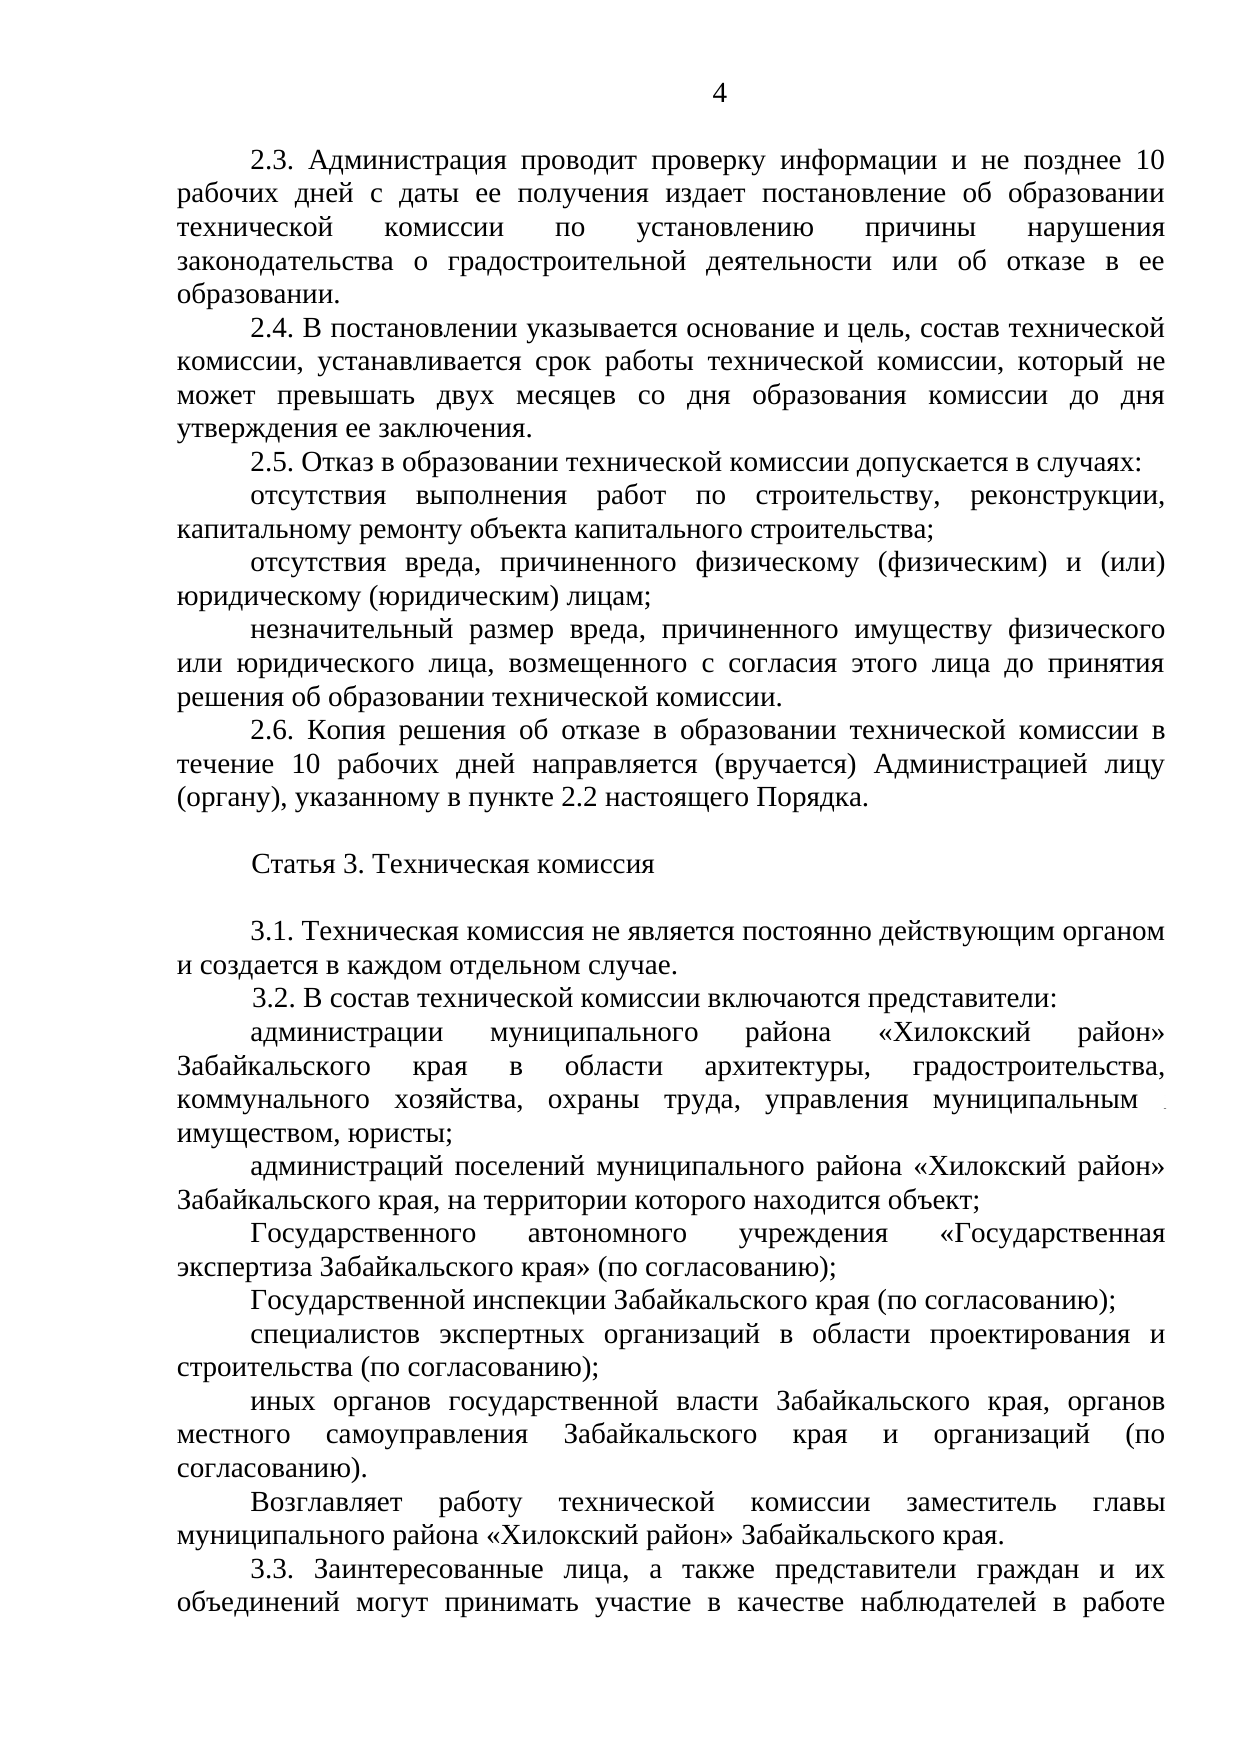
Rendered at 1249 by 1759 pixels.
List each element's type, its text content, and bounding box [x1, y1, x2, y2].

text 3.1. Техническая комиссия не является постоянно действующим органом и создается в каждом отдельном случае. [177, 913, 1167, 981]
text Государственной инспекции Забайкальского края (по согласованию); [177, 1282, 1167, 1316]
text отсутствия выполнения работ по строительству, реконструкции, капитальному ремонту объекта капитального строительства; [177, 477, 1167, 544]
text 2.5. Отказ в образовании технической комиссии допускается в случаях: [177, 444, 1167, 477]
text иных органов государственной власти Забайкальского края, органов местного самоуправления Забайкальского края и организаций (по согласованию). [177, 1383, 1167, 1484]
text 2.6. Копия решения об отказе в образовании технической комиссии в течение 10 рабочих дней направляется (вручается) Администрацией лицу (органу), указанному в пункте 2.2 настоящего Порядка. [177, 712, 1167, 813]
text администраций поселений муниципального района «Хилокский район» Забайкальского края, на территории которого находится объект; [177, 1148, 1167, 1215]
text Возглавляет работу технической комиссии заместитель главы муниципального района «Хилокский район» Забайкальского края. [177, 1484, 1167, 1551]
text администрации муниципального района «Хилокский район» Забайкальского края в области архитектуры, градостроительства, коммунального хозяйства, охраны труда, управления муниципальным имуществом, юристы; [177, 1014, 1167, 1148]
picture [1163, 1095, 1167, 1109]
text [177, 1551, 1167, 1618]
text специалистов экспертных организаций в области проектирования и строительства (по согласованию); [177, 1316, 1167, 1383]
text 2.3. Администрация проводит проверку информации и не позднее 10 рабочих дней с даты ее получения издает постановление об образовании технической комиссии по установлению причины нарушения законодательства о градостроительной деятельности или об отказе в ее образовании. [177, 142, 1167, 310]
text 2.4. В постановлении указывается основание и цель, состав технической комиссии, устанавливается срок работы технической комиссии, который не может превышать двух месяцев со дня образования комиссии до дня утверждения ее заключения. [177, 310, 1167, 444]
text отсутствия вреда, причиненного физическому (физическим) и (или) юридическому (юридическим) лицам; [177, 544, 1167, 612]
text 3.2. В состав технической комиссии включаются представители: [252, 981, 1166, 1014]
text незначительный размер вреда, причиненного имуществу физического или юридического лица, возмещенного с согласия этого лица до принятия решения об образовании технической комиссии. [177, 612, 1167, 712]
text Государственного автономного учреждения «Государственная экспертиза Забайкальского края» (по согласованию); [177, 1215, 1167, 1282]
text Статья 3. Техническая комиссия [177, 846, 1150, 880]
